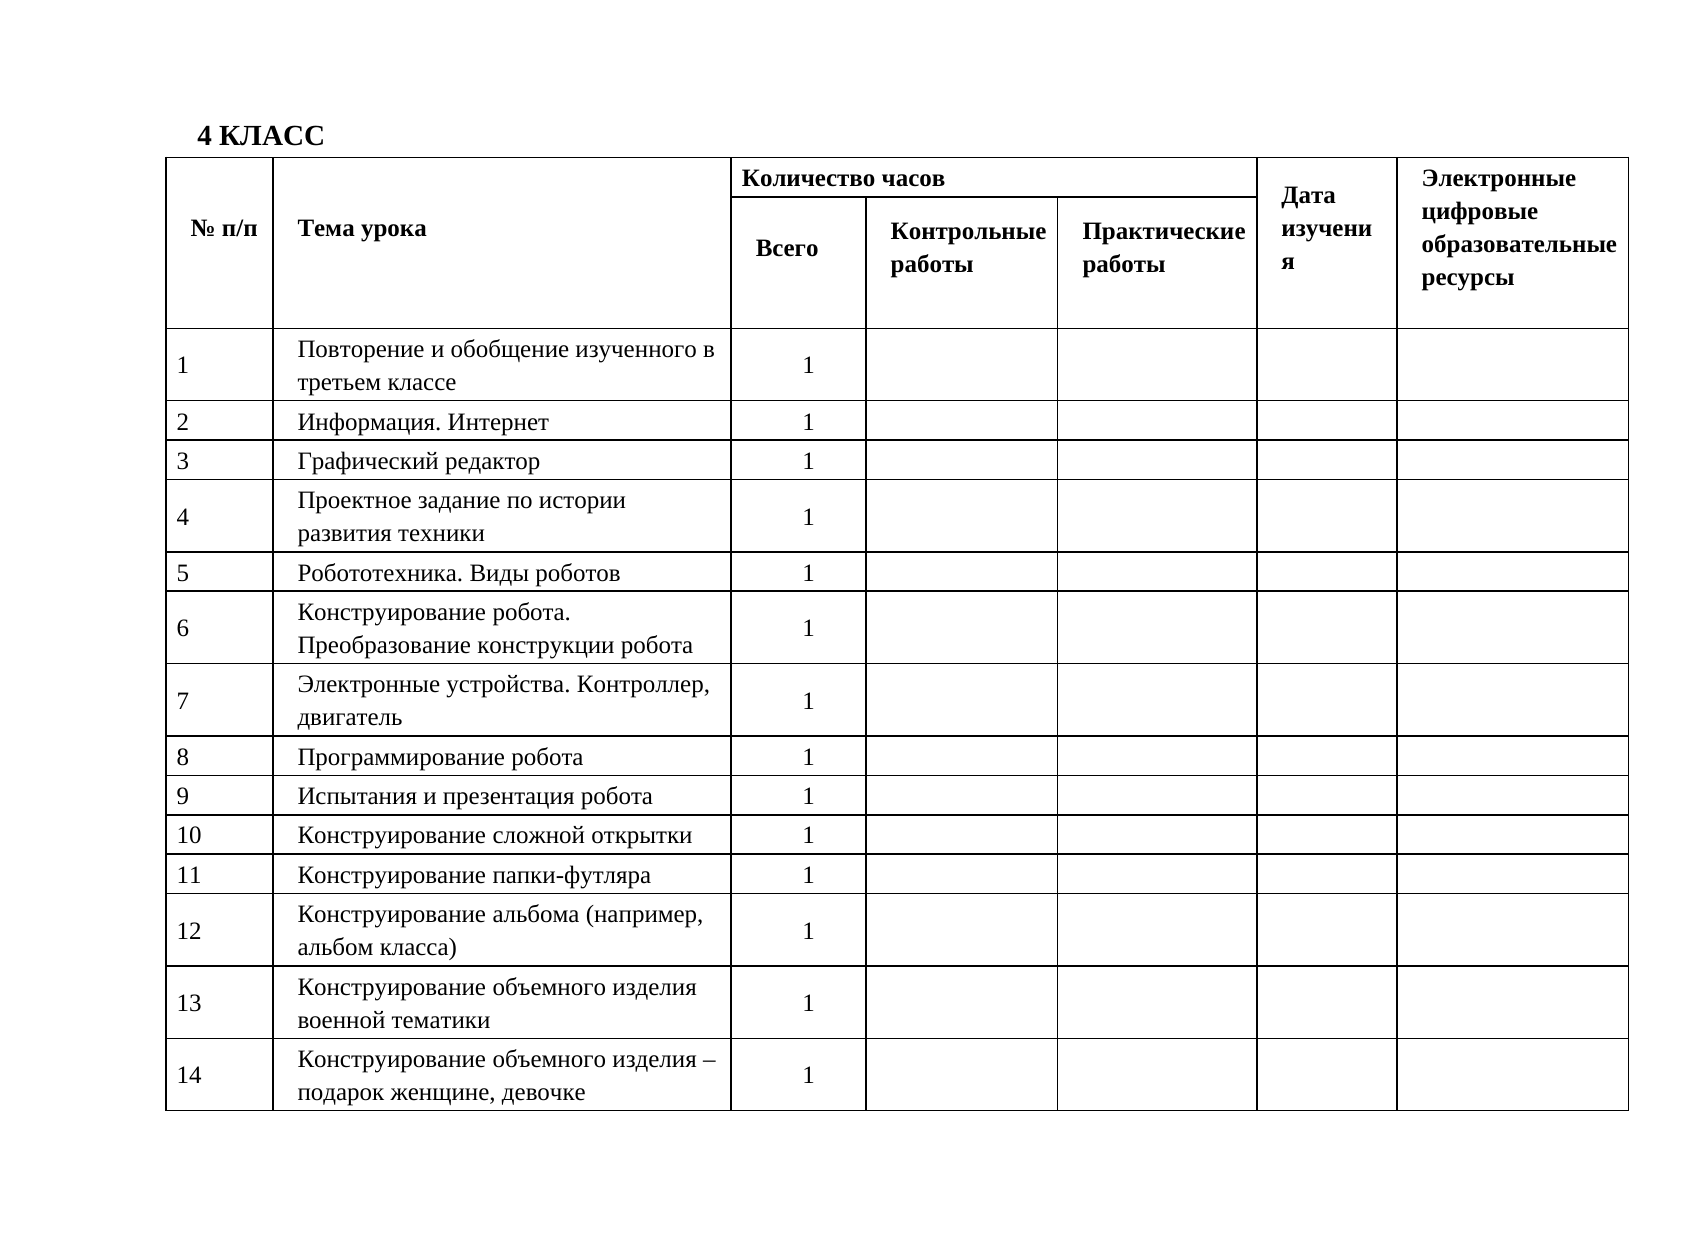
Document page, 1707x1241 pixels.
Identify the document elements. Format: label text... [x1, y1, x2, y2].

table_cell [1398, 329, 1628, 400]
table_cell 1 [732, 816, 865, 853]
text 4 КЛАСС [190, 118, 1618, 152]
table_cell Конструирование объемного изделия военной тематики [274, 967, 730, 1037]
table_cell [1058, 855, 1256, 893]
table_cell Всего [732, 198, 865, 327]
table_cell Конструирование альбома (например, альбом класса) [274, 894, 730, 965]
table_cell [1398, 592, 1628, 663]
table_header Дата изучения [1258, 158, 1396, 327]
table_cell Конструирование сложной открытки [274, 816, 730, 853]
table_cell [1058, 816, 1256, 853]
table_cell [867, 776, 1057, 814]
table_cell [1058, 329, 1256, 400]
table_cell Электронные устройства. Контроллер, двигатель [274, 664, 730, 735]
table_cell [1058, 776, 1256, 814]
table_cell [1398, 401, 1628, 439]
table_cell [1258, 894, 1396, 965]
table_cell 8 [167, 737, 272, 774]
table_cell Робототехника. Виды роботов [274, 553, 730, 590]
table_cell [1398, 894, 1628, 965]
table_cell [1258, 480, 1396, 551]
table_cell 13 [167, 967, 272, 1037]
table_cell [867, 592, 1057, 663]
table_cell [1258, 329, 1396, 400]
table_cell [1258, 553, 1396, 590]
table_cell 11 [167, 855, 272, 893]
table_cell [1258, 592, 1396, 663]
table_cell 2 [167, 401, 272, 439]
table_cell Испытания и презентация робота [274, 776, 730, 814]
table_cell 12 [167, 894, 272, 965]
table_cell [1258, 401, 1396, 439]
table_header Тема урока [274, 158, 730, 327]
table_cell [1258, 664, 1396, 735]
table_cell [867, 401, 1057, 439]
table_cell [867, 816, 1057, 853]
table_cell [1398, 664, 1628, 735]
table_cell 1 [732, 329, 865, 400]
table_header Количество часов [732, 158, 1256, 196]
table_cell 1 [732, 967, 865, 1037]
table_cell 1 [732, 592, 865, 663]
table_cell 1 [732, 664, 865, 735]
table_cell [1058, 967, 1256, 1037]
table_cell [1258, 737, 1396, 774]
table_cell 1 [732, 855, 865, 893]
table_cell [1058, 664, 1256, 735]
table_cell [1258, 776, 1396, 814]
table_cell 1 [732, 737, 865, 774]
table_cell Контрольные работы [867, 198, 1057, 327]
table_cell [1258, 855, 1396, 893]
table_header № п/п [167, 158, 272, 327]
table_cell Программирование робота [274, 737, 730, 774]
table_cell [1058, 401, 1256, 439]
table_cell [1398, 816, 1628, 853]
table_cell 1 [167, 329, 272, 400]
table_cell [1058, 737, 1256, 774]
table_cell [1058, 441, 1256, 478]
table_cell Конструирование папки-футляра [274, 855, 730, 893]
table_cell 10 [167, 816, 272, 853]
table_cell [1398, 441, 1628, 478]
table_cell [1058, 894, 1256, 965]
table_cell Проектное задание по истории развития техники [274, 480, 730, 551]
table_cell [1258, 816, 1396, 853]
table_cell [1258, 1039, 1396, 1110]
table_cell 9 [167, 776, 272, 814]
table_cell 4 [167, 480, 272, 551]
table_cell 1 [732, 401, 865, 439]
table_cell [1398, 1039, 1628, 1110]
table_cell [867, 664, 1057, 735]
table_cell [867, 553, 1057, 590]
table_cell [867, 967, 1057, 1037]
table_cell 5 [167, 553, 272, 590]
table_cell [1398, 776, 1628, 814]
table_cell [867, 1039, 1057, 1110]
table_cell 1 [732, 1039, 865, 1110]
table_cell Повторение и обобщение изученного в третьем классе [274, 329, 730, 400]
table_cell 1 [732, 553, 865, 590]
table_cell Конструирование робота. Преобразование конструкции робота [274, 592, 730, 663]
table_cell [1258, 967, 1396, 1037]
table_cell [867, 329, 1057, 400]
table_cell 1 [732, 480, 865, 551]
table_cell [867, 894, 1057, 965]
table_cell Конструирование объемного изделия – подарок женщине, девочке [274, 1039, 730, 1110]
table_cell Информация. Интернет [274, 401, 730, 439]
table_cell 1 [732, 441, 865, 478]
table_cell [867, 480, 1057, 551]
table_cell 1 [732, 894, 865, 965]
table_cell [1258, 441, 1396, 478]
table_cell [1058, 480, 1256, 551]
table_cell [867, 855, 1057, 893]
table_cell [867, 441, 1057, 478]
table_cell [867, 737, 1057, 774]
table_cell [1398, 737, 1628, 774]
table_cell 7 [167, 664, 272, 735]
table_cell Графический редактор [274, 441, 730, 478]
table_cell 1 [732, 776, 865, 814]
table_cell [1058, 553, 1256, 590]
table_cell [1398, 855, 1628, 893]
table_cell 14 [167, 1039, 272, 1110]
table_cell 3 [167, 441, 272, 478]
table_cell [1058, 592, 1256, 663]
table_cell [1398, 553, 1628, 590]
table_cell [1058, 1039, 1256, 1110]
table_cell [1398, 480, 1628, 551]
table_cell [1398, 967, 1628, 1037]
table_cell 6 [167, 592, 272, 663]
table_cell Практические работы [1058, 198, 1256, 327]
table_header Электронные цифровые образовательные ресурсы [1398, 158, 1628, 327]
